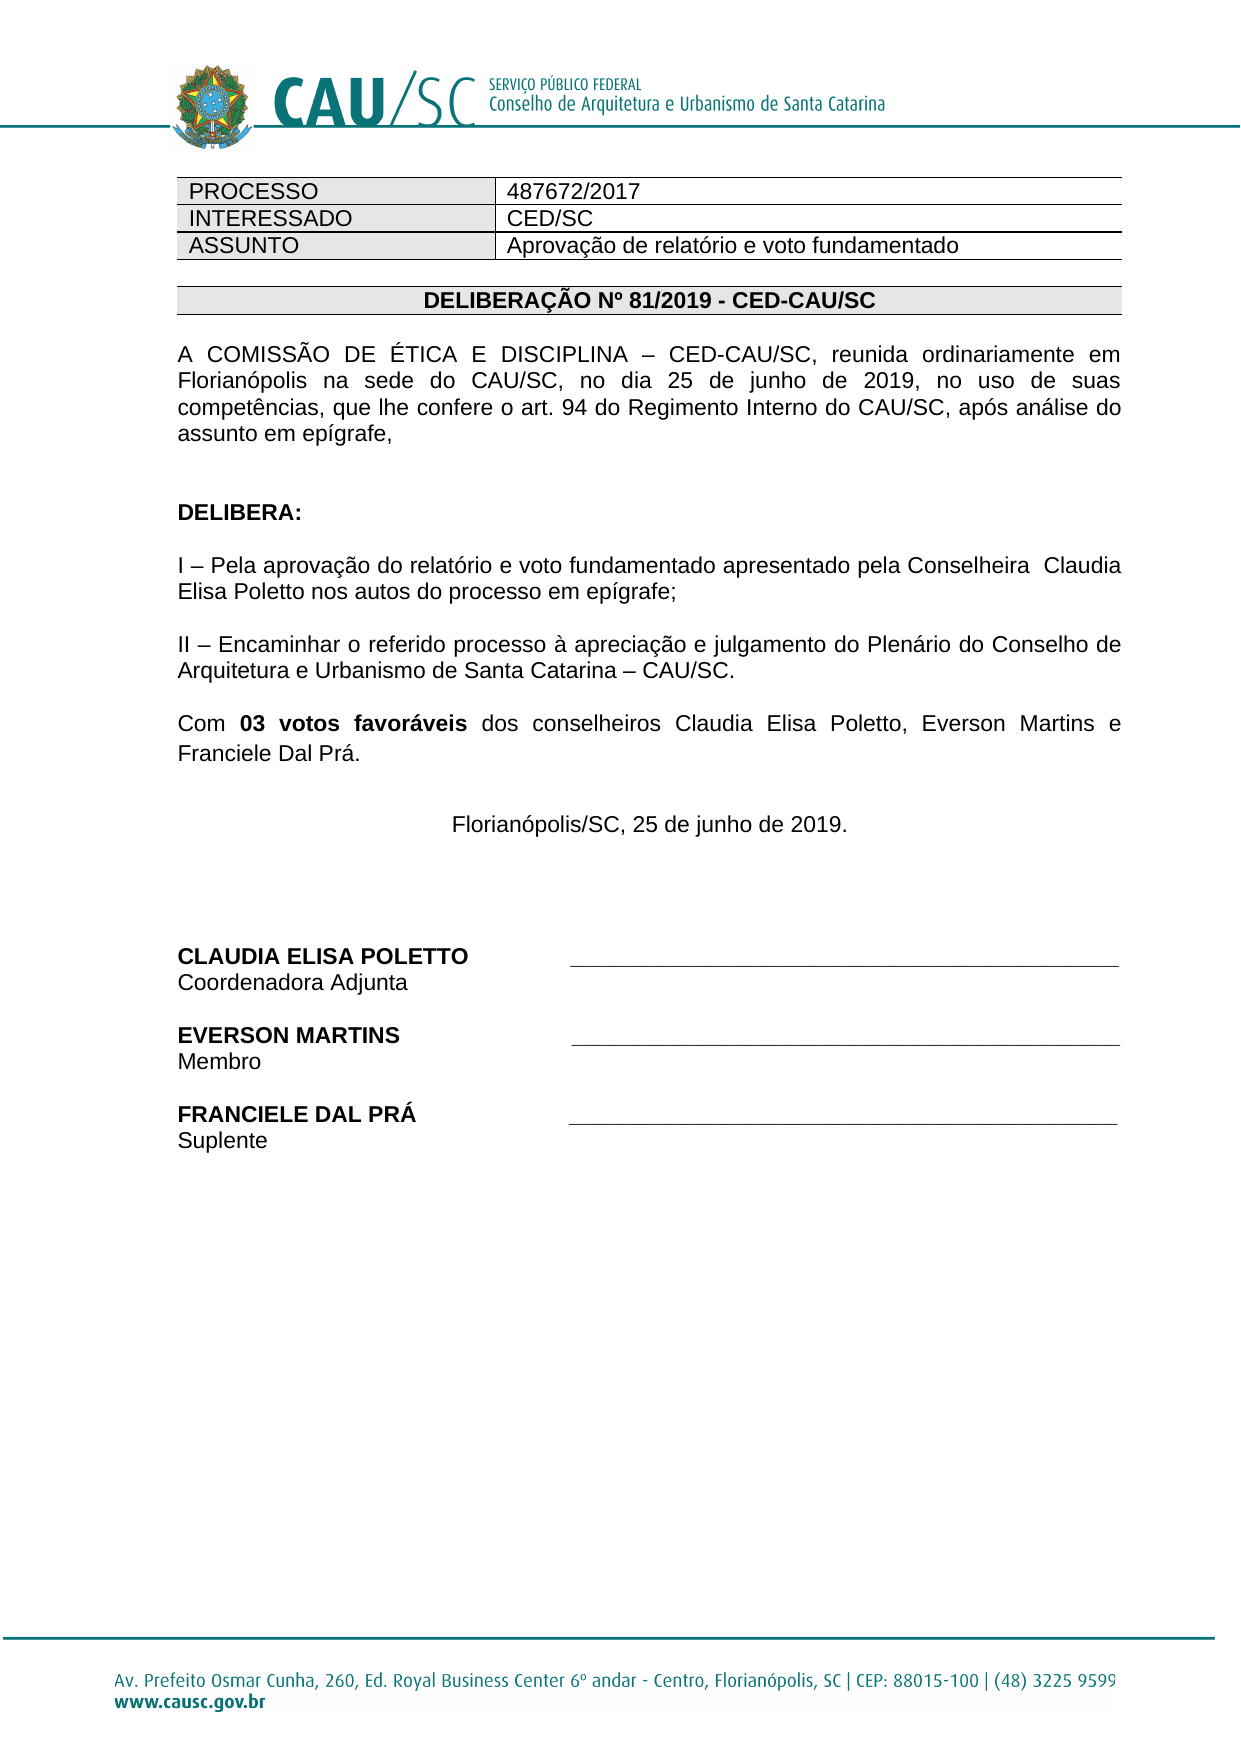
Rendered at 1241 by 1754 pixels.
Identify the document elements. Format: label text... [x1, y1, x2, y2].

table_header 487672/2017 [496, 178, 1122, 204]
text EVERSON MARTINS ___________________________________________ [177, 1022, 1122, 1048]
picture [2, 1605, 1241, 1669]
text DELIBERA: [177, 499, 1122, 526]
table_cell CED/SC [496, 205, 1122, 231]
text FRANCIELE DAL PRÁ ___________________________________________ [177, 1101, 1122, 1127]
text I – Pela aprovação do relatório e voto fundamentado apresentado pela Conselheira Claudia Elisa Poletto nos autos do processo em epígrafe; [177, 552, 1122, 604]
text Coordenadora Adjunta [177, 969, 1122, 995]
text Com 03 votos favoráveis dos conselheiros Claudia Elisa Poletto, Everson Martins e Franciele Dal Prá. [177, 710, 1122, 767]
text Membro [177, 1048, 1122, 1074]
text A COMISSÃO DE ÉTICA E DISCIPLINA – CED-CAU/SC, reunida ordinariamente em Florianópolis na sede do CAU/SC, no dia 25 de junho de 2019, no uso de suas competências, que lhe confere o art. 94 do Regimento Interno do CAU/SC, após análise do assunto em epígrafe, [177, 341, 1122, 446]
picture [0, 63, 1241, 151]
table_header DELIBERAÇÃO Nº 81/2019 - CED-CAU/SC [177, 287, 1122, 314]
text II – Encaminhar o referido processo à apreciação e julgamento do Plenário do Conselho de Arquitetura e Urbanismo de Santa Catarina – CAU/SC. [177, 631, 1122, 684]
text Suplente [177, 1127, 1122, 1153]
table_cell Aprovação de relatório e voto fundamentado [496, 233, 1122, 259]
table_header PROCESSO [177, 178, 495, 204]
table_cell ASSUNTO [177, 233, 495, 259]
text CLAUDIA ELISA POLETTO ___________________________________________ [177, 943, 1122, 969]
picture [115, 1672, 1116, 1712]
text Florianópolis/SC, 25 de junho de 2019. [177, 811, 1122, 837]
table_cell INTERESSADO [177, 205, 495, 231]
